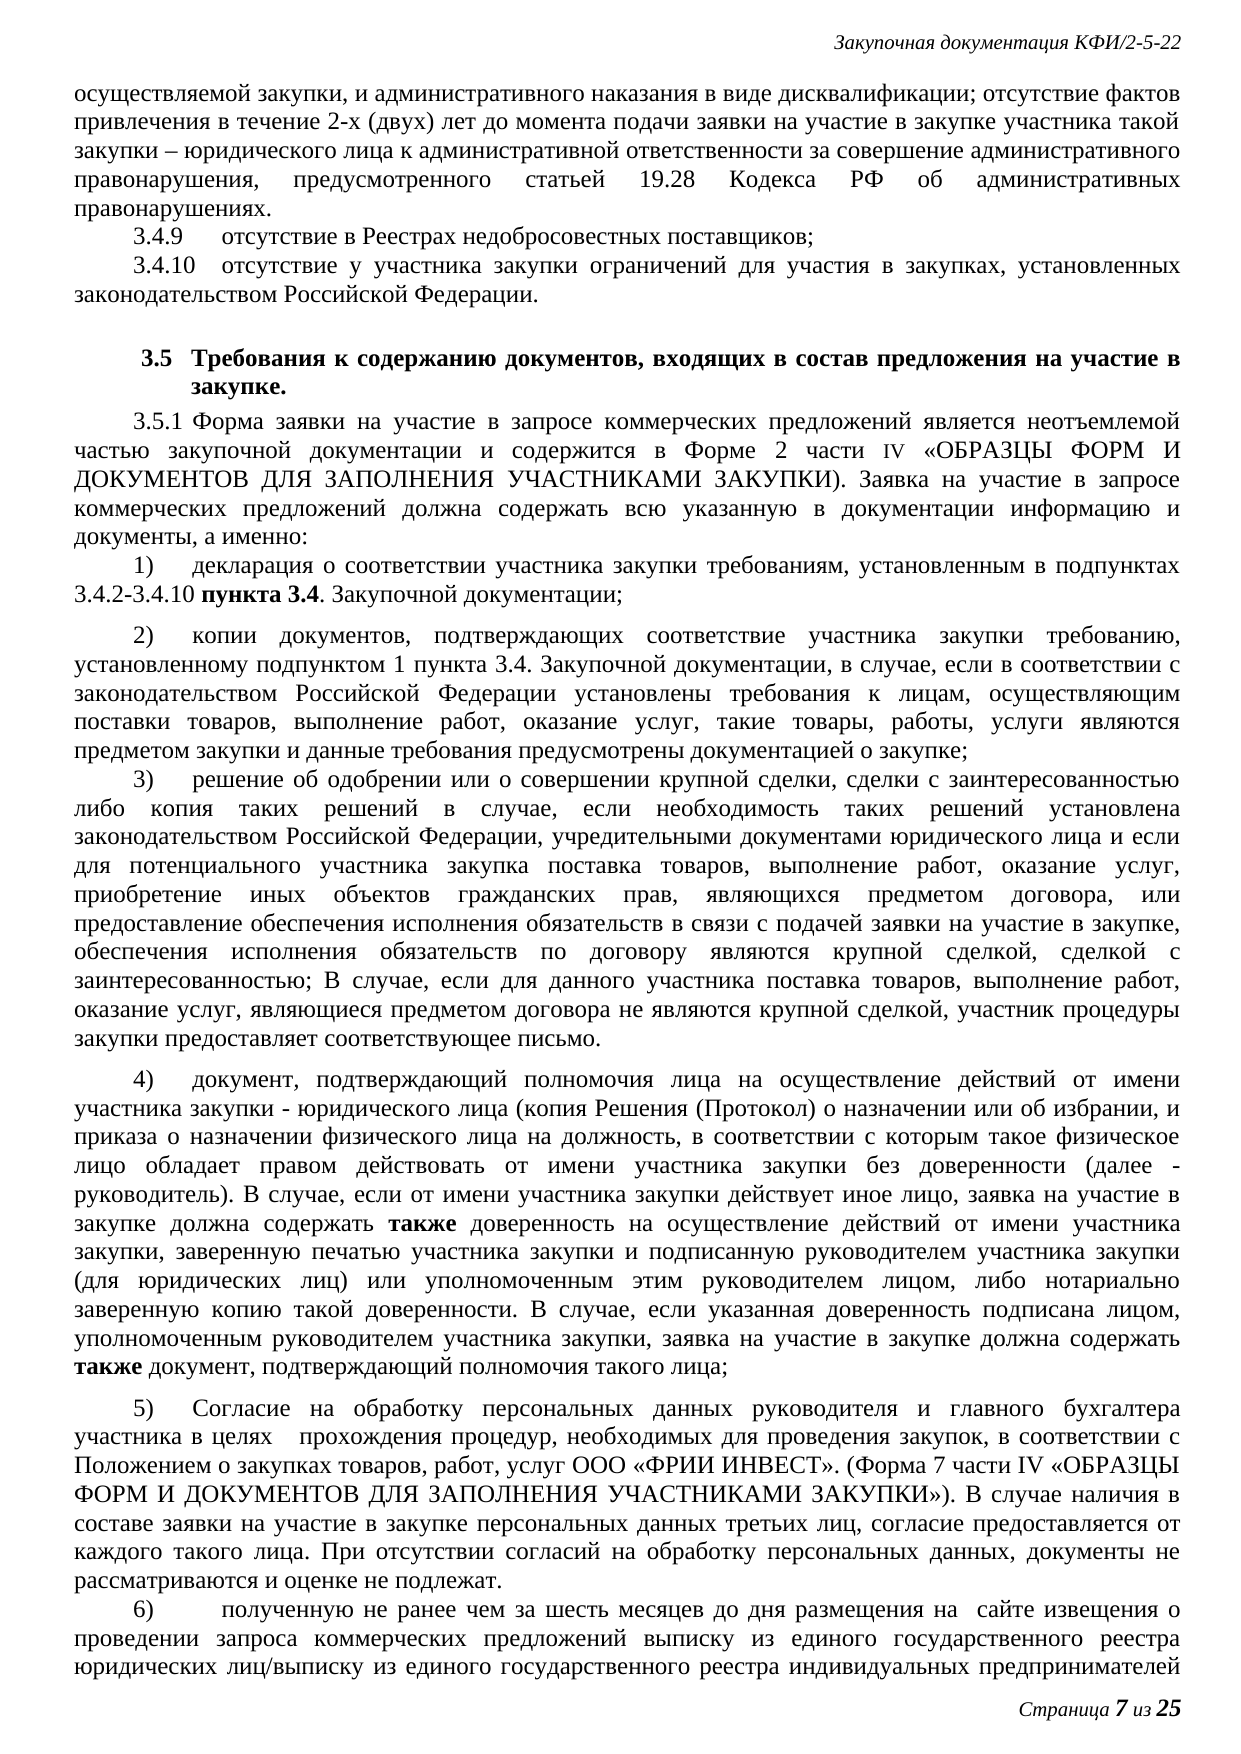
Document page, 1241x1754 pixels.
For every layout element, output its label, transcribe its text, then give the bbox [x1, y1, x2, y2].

list Требования к содержанию документов, входящих в состав предложения на участие в закупке. [141, 343, 1181, 400]
list решение об одобрении или о совершении крупной сделки, сделки с заинтересованностью либо копия таких решений в случае, если необходимость таких решений установлена законодательством Российской Федерации, учредительными документами юридического лица и если для потенциального участника закупка поставка товаров, выполнение работ, оказание услуг, приобретение иных объектов гражданских прав, являющихся предметом договора, или предоставление обеспечения исполнения обязательств в связи с подачей заявки на участие в закупке, обеспечения исполнения обязательств по договору являются крупной сделкой, сделкой с заинтересованностью; В случае, если для данного участника поставка товаров, выполнение работ, оказание услуг, являющиеся предметом договора не являются крупной сделкой, участник процедуры закупки предоставляет соответствующее письмо. [74, 764, 1181, 1051]
list копии документов, подтверждающих соответствие участника закупки требованию, установленному подпунктом 1 пункта 3.4. Закупочной документации, в случае, если в соответствии с законодательством Российской Федерации установлены требования к лицам, осуществляющим поставки товаров, выполнение работ, оказание услуг, такие товары, работы, услуги являются предметом закупки и данные требования предусмотрены документацией о закупке; [74, 620, 1181, 764]
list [74, 78, 1181, 221]
list Форма заявки на участие в запросе коммерческих предложений является неотъемлемой частью закупочной документации и содержится в Форме 2 части IV «ОБРАЗЦЫ ФОРМ И ДОКУМЕНТОВ ДЛЯ ЗАПОЛНЕНИЯ УЧАСТНИКАМИ ЗАКУПКИ). Заявка на участие в запросе коммерческих предложений должна содержать всю указанную в документации информацию и документы, а именно: [74, 406, 1181, 550]
list отсутствие у участника закупки ограничений для участия в закупках, установленных законодательством Российской Федерации. [74, 250, 1181, 308]
list документ, подтверждающий полномочия лица на осуществление действий от имени участника закупки - юридического лица (копия Решения (Протокол) о назначении или об избрании, и приказа о назначении физического лица на должность, в соответствии с которым такое физическое лицо обладает правом действовать от имени участника закупки без доверенности (далее - руководитель). В случае, если от имени участника закупки действует иное лицо, заявка на участие в закупке должна содержать также доверенность на осуществление действий от имени участника закупки, заверенную печатью участника закупки и подписанную руководителем участника закупки (для юридических лиц) или уполномоченным этим руководителем лицом, либо нотариально заверенную копию такой доверенности. В случае, если указанная доверенность подписана лицом, уполномоченным руководителем участника закупки, заявка на участие в закупке должна содержать также документ, подтверждающий полномочия такого лица; [74, 1064, 1181, 1380]
list отсутствие в Реестрах недобросовестных поставщиков; [74, 221, 1181, 250]
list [74, 1594, 1181, 1680]
list Согласие на обработку персональных данных руководителя и главного бухгалтера участника в целях прохождения процедур, необходимых для проведения закупок, в соответствии с Положением о закупках товаров, работ, услуг ООО «ФРИИ ИНВЕСТ». (Форма 7 части IV «ОБРАЗЦЫ ФОРМ И ДОКУМЕНТОВ ДЛЯ ЗАПОЛНЕНИЯ УЧАСТНИКАМИ ЗАКУПКИ»). В случае наличия в составе заявки на участие в закупке персональных данных третьих лиц, согласие предоставляется от каждого такого лица. При отсутствии согласий на обработку персональных данных, документы не рассматриваются и оценке не подлежат. [74, 1393, 1181, 1594]
list декларация о соответствии участника закупки требованиям, установленным в подпунктах 3.4.2-3.4.10 пункта 3.4. Закупочной документации; [74, 550, 1181, 608]
